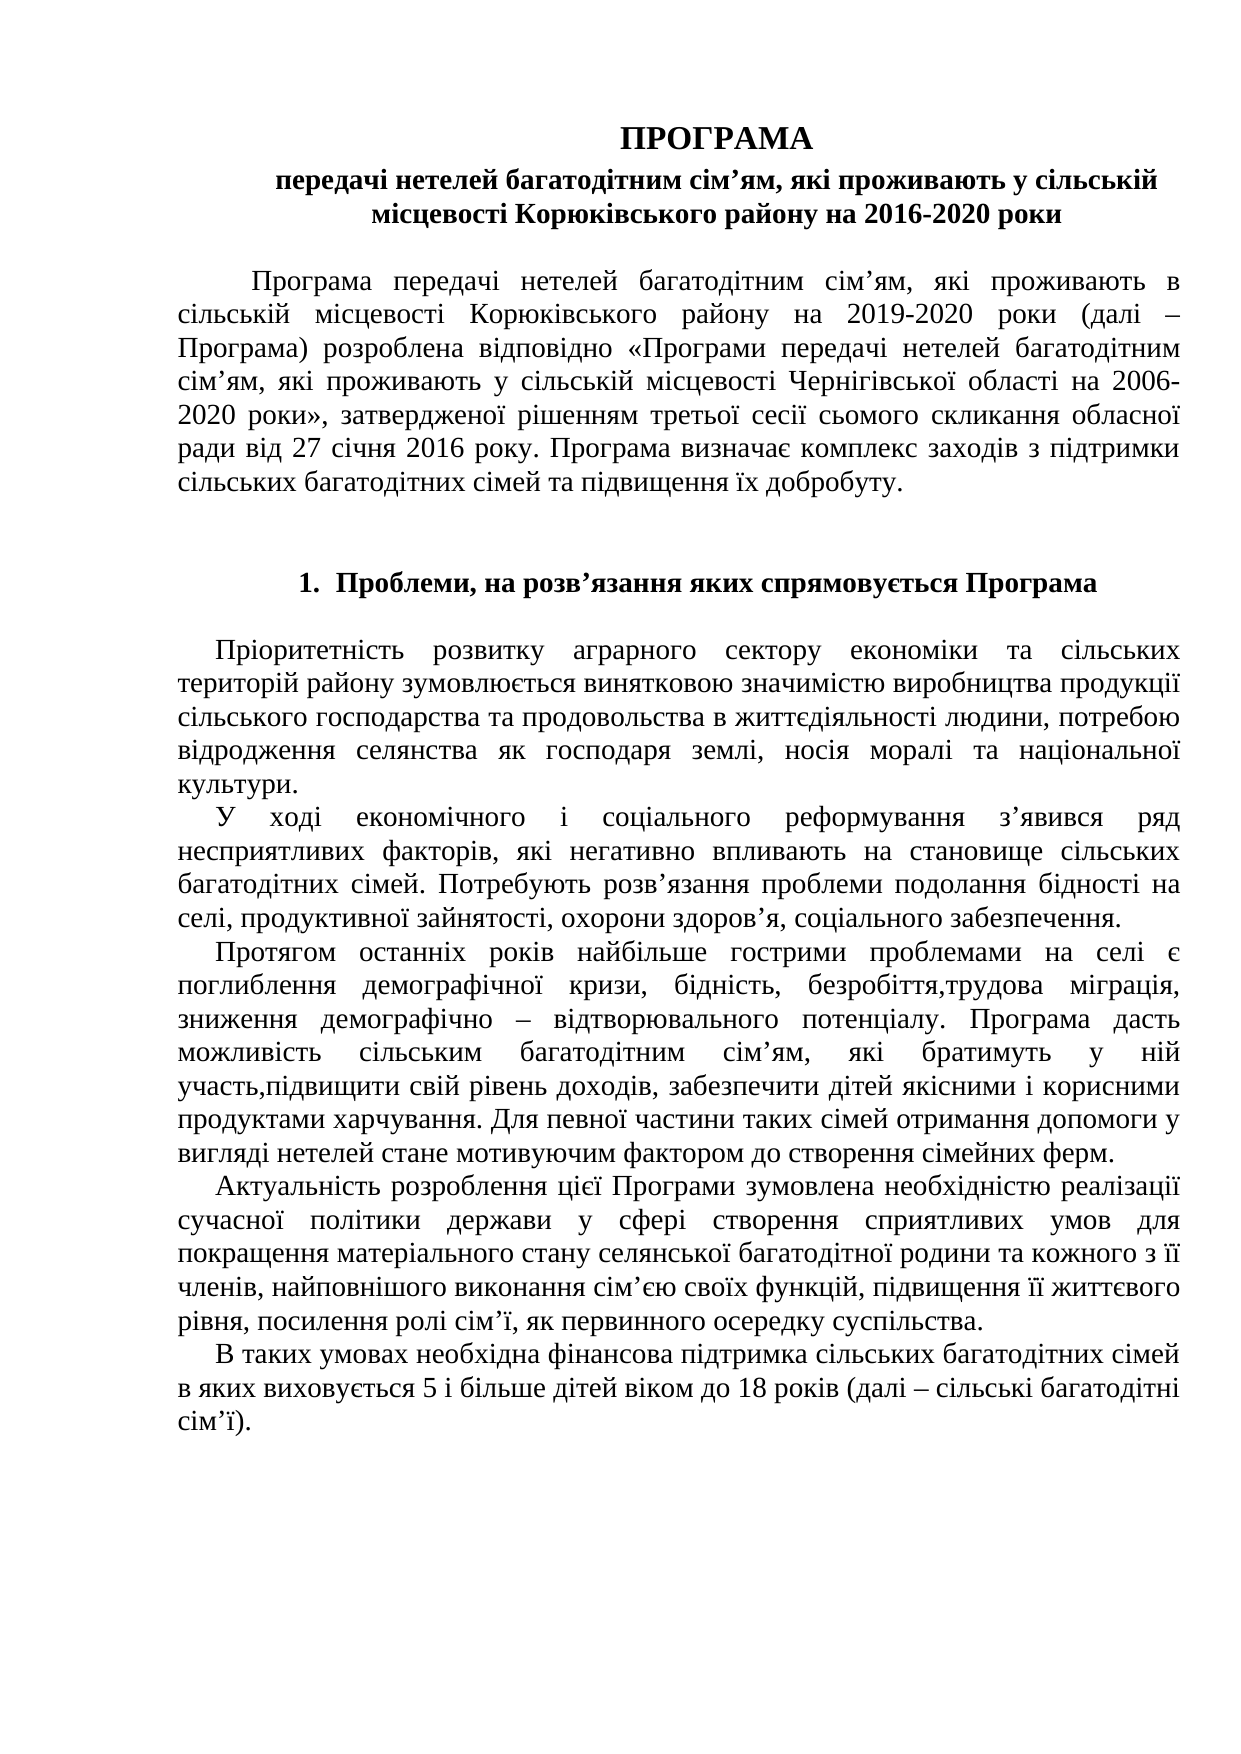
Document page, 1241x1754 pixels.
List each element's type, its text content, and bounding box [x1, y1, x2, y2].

list Проблеми, на розв’язання яких спрямовується Програма [215, 565, 1181, 598]
text Актуальність розроблення цієї Програми зумовлена необхідністю реалізації сучасної політики держави у сфері створення сприятливих умов для покращення матеріального стану селянської багатодітної родини та кожного з її членів, найповнішого виконання сім’єю своїх функцій, підвищення її життєвого рівня, посилення ролі сім’ї, як первинного осередку суспільства. [177, 1168, 1181, 1336]
text Програма передачі нетелей багатодітним сім’ям, які проживають в сільській місцевості Корюківського району на 2019-2020 роки (далі – Програма) розроблена відповідно «Програми передачі нетелей багатодітним сім’ям, які проживають у сільській місцевості Чернігівської області на 2006-2020 роки», затвердженої рішенням третьої сесії сьомого скликання обласної ради від 27 січня 2016 року. Програма визначає комплекс заходів з підтримки сільських багатодітних сімей та підвищення їх добробуту. [177, 263, 1181, 498]
text В таких умовах необхідна фінансова підтримка сільських багатодітних сімей в яких виховується 5 і більше дітей віком до 18 років (далі – сільські багатодітні сім’ї). [177, 1336, 1181, 1437]
text Протягом останніх років найбільше гострими проблемами на селі є поглиблення демографічної кризи, бідність, безробіття,трудова міграція, зниження демографічно – відтворювального потенціалу. Програма дасть можливість сільським багатодітним сім’ям, які братимуть у ній участь,підвищити свій рівень доходів, забезпечити дітей якісними і корисними продуктами харчування. Для певної частини таких сімей отримання допомоги у вигляді нетелей стане мотивуючим фактором до створення сімейних ферм. [177, 934, 1181, 1168]
text У ході економічного і соціального реформування з’явився ряд несприятливих факторів, які негативно впливають на становище сільських багатодітних сімей. Потребують розв’язання проблеми подолання бідності на селі, продуктивної зайнятості, охорони здоров’я, соціального забезпечення. [177, 799, 1181, 934]
text Пріоритетність розвитку аграрного сектору економіки та сільських територій району зумовлюється винятковою значимістю виробництва продукції сільського господарства та продовольства в життєдіяльності людини, потребою відродження селянства як господаря землі, носія моралі та національної культури. [177, 632, 1181, 799]
list ПРОГРАМА [252, 118, 1181, 156]
list передачі нетелей багатодітним сім’ям, які проживають у сільській місцевості Корюківського району на 2016-2020 роки [252, 162, 1181, 229]
